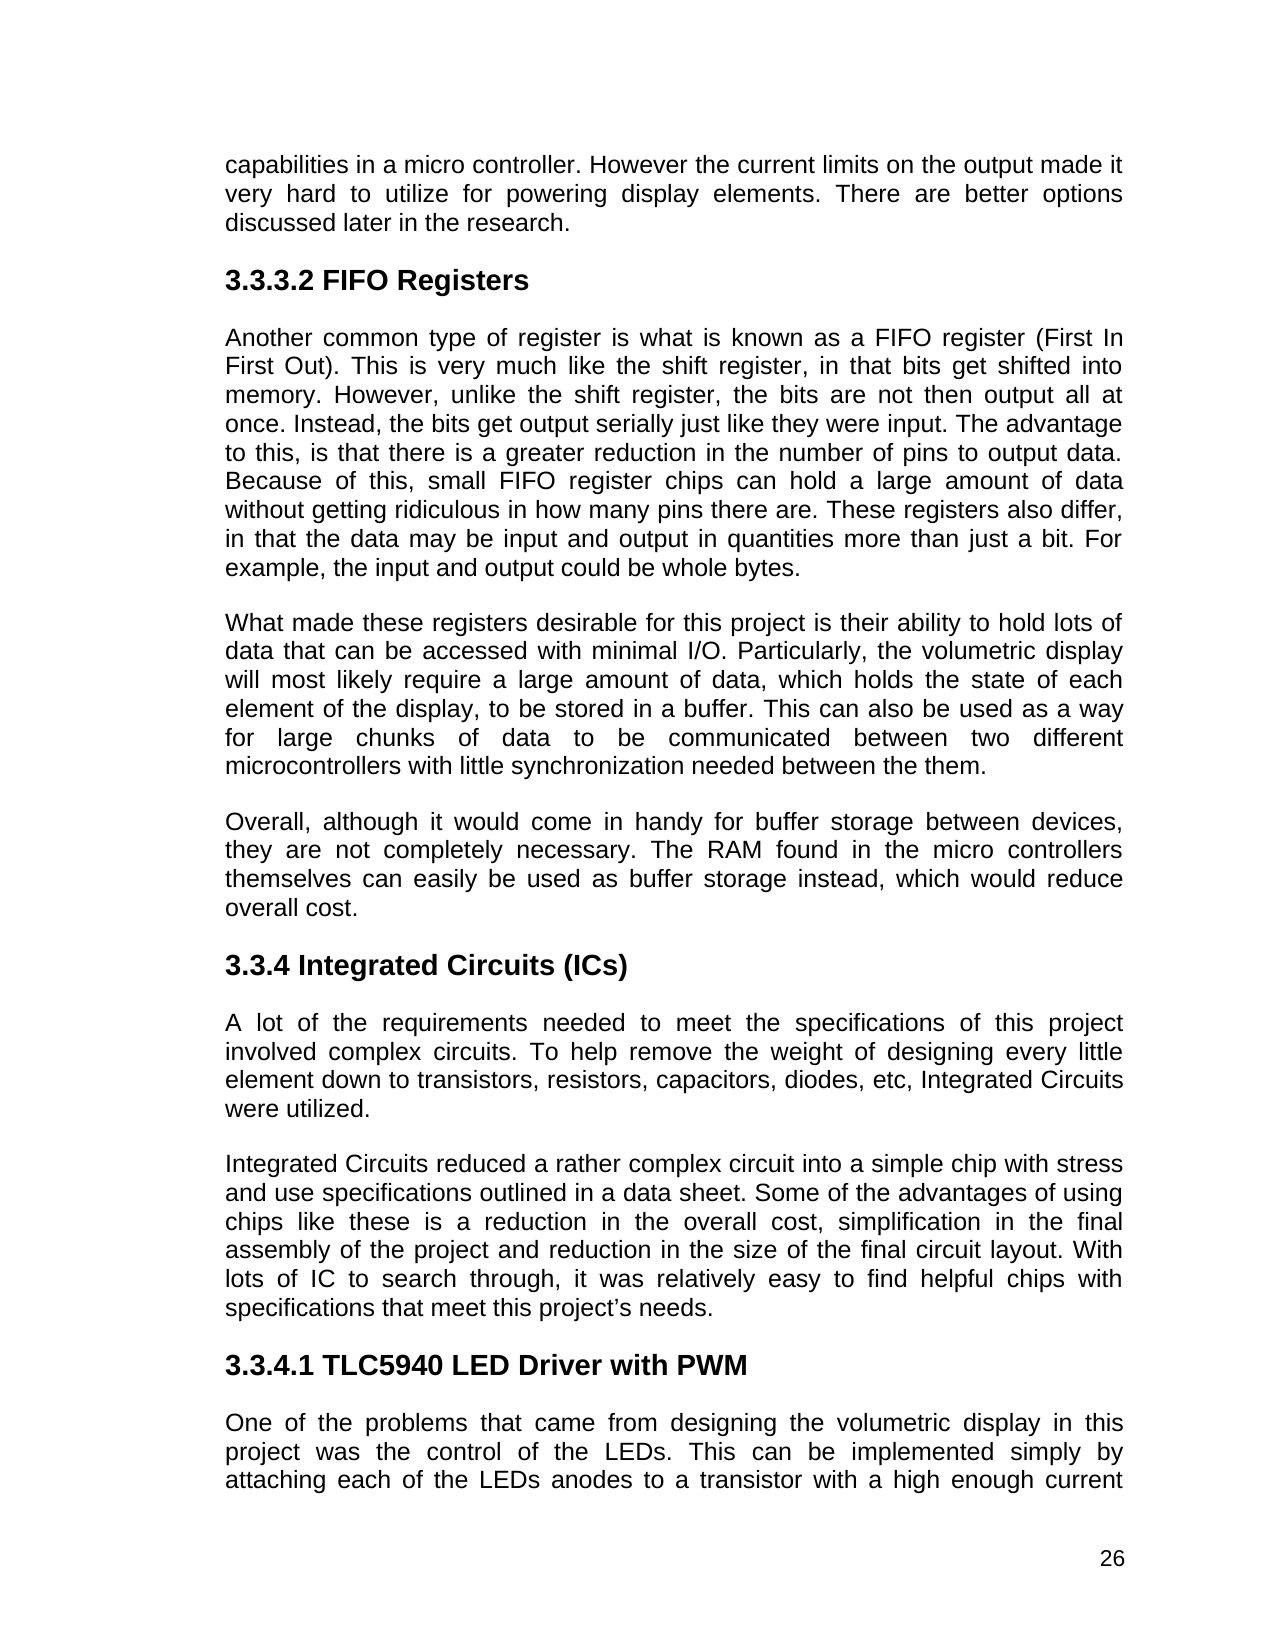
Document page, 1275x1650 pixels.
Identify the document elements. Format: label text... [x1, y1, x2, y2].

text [225, 150, 1125, 236]
text A lot of the requirements needed to meet the specifications of this project involved complex circuits. To help remove the weight of designing every little element down to transistors, resistors, capacitors, diodes, etc, Integrated Circuits were utilized. [225, 1008, 1125, 1123]
text Integrated Circuits reduced a rather complex circuit into a simple chip with stress and use specifications outlined in a data sheet. Some of the advantages of using chips like these is a reduction in the overall cost, simplification in the final assembly of the project and reduction in the size of the final circuit layout. With lots of IC to search through, it was relatively easy to find helpful chips with specifications that meet this project’s needs. [225, 1149, 1125, 1322]
text 3.3.4 Integrated Circuits (ICs) [225, 948, 1125, 981]
text Another common type of register is what is known as a FIFO register (First In First Out). This is very much like the shift register, in that bits get shifted into memory. However, unlike the shift register, the bits are not then output all at once. Instead, the bits get output serially just like they were input. The advantage to this, is that there is a greater reduction in the number of pins to output data. Because of this, small FIFO register chips can hold a large amount of data without getting ridiculous in how many pins there are. These registers also differ, in that the data may be input and output in quantities more than just a bit. For example, the input and output could be whole bytes. [225, 322, 1125, 581]
text Overall, although it would come in handy for buffer storage between devices, they are not completely necessary. The RAM found in the micro controllers themselves can easily be used as buffer storage instead, which would reduce overall cost. [225, 806, 1125, 921]
text 3.3.3.2 FIFO Registers [225, 263, 1125, 296]
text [225, 1408, 1125, 1494]
text What made these registers desirable for this project is their ability to hold lots of data that can be accessed with minimal I/O. Particularly, the volumetric display will most likely require a large amount of data, which holds the state of each element of the display, to be stored in a buffer. This can also be used as a way for large chunks of data to be communicated between two different microcontrollers with little synchronization needed between the them. [225, 608, 1125, 780]
text 3.3.4.1 TLC5940 LED Driver with PWM [225, 1348, 1125, 1381]
